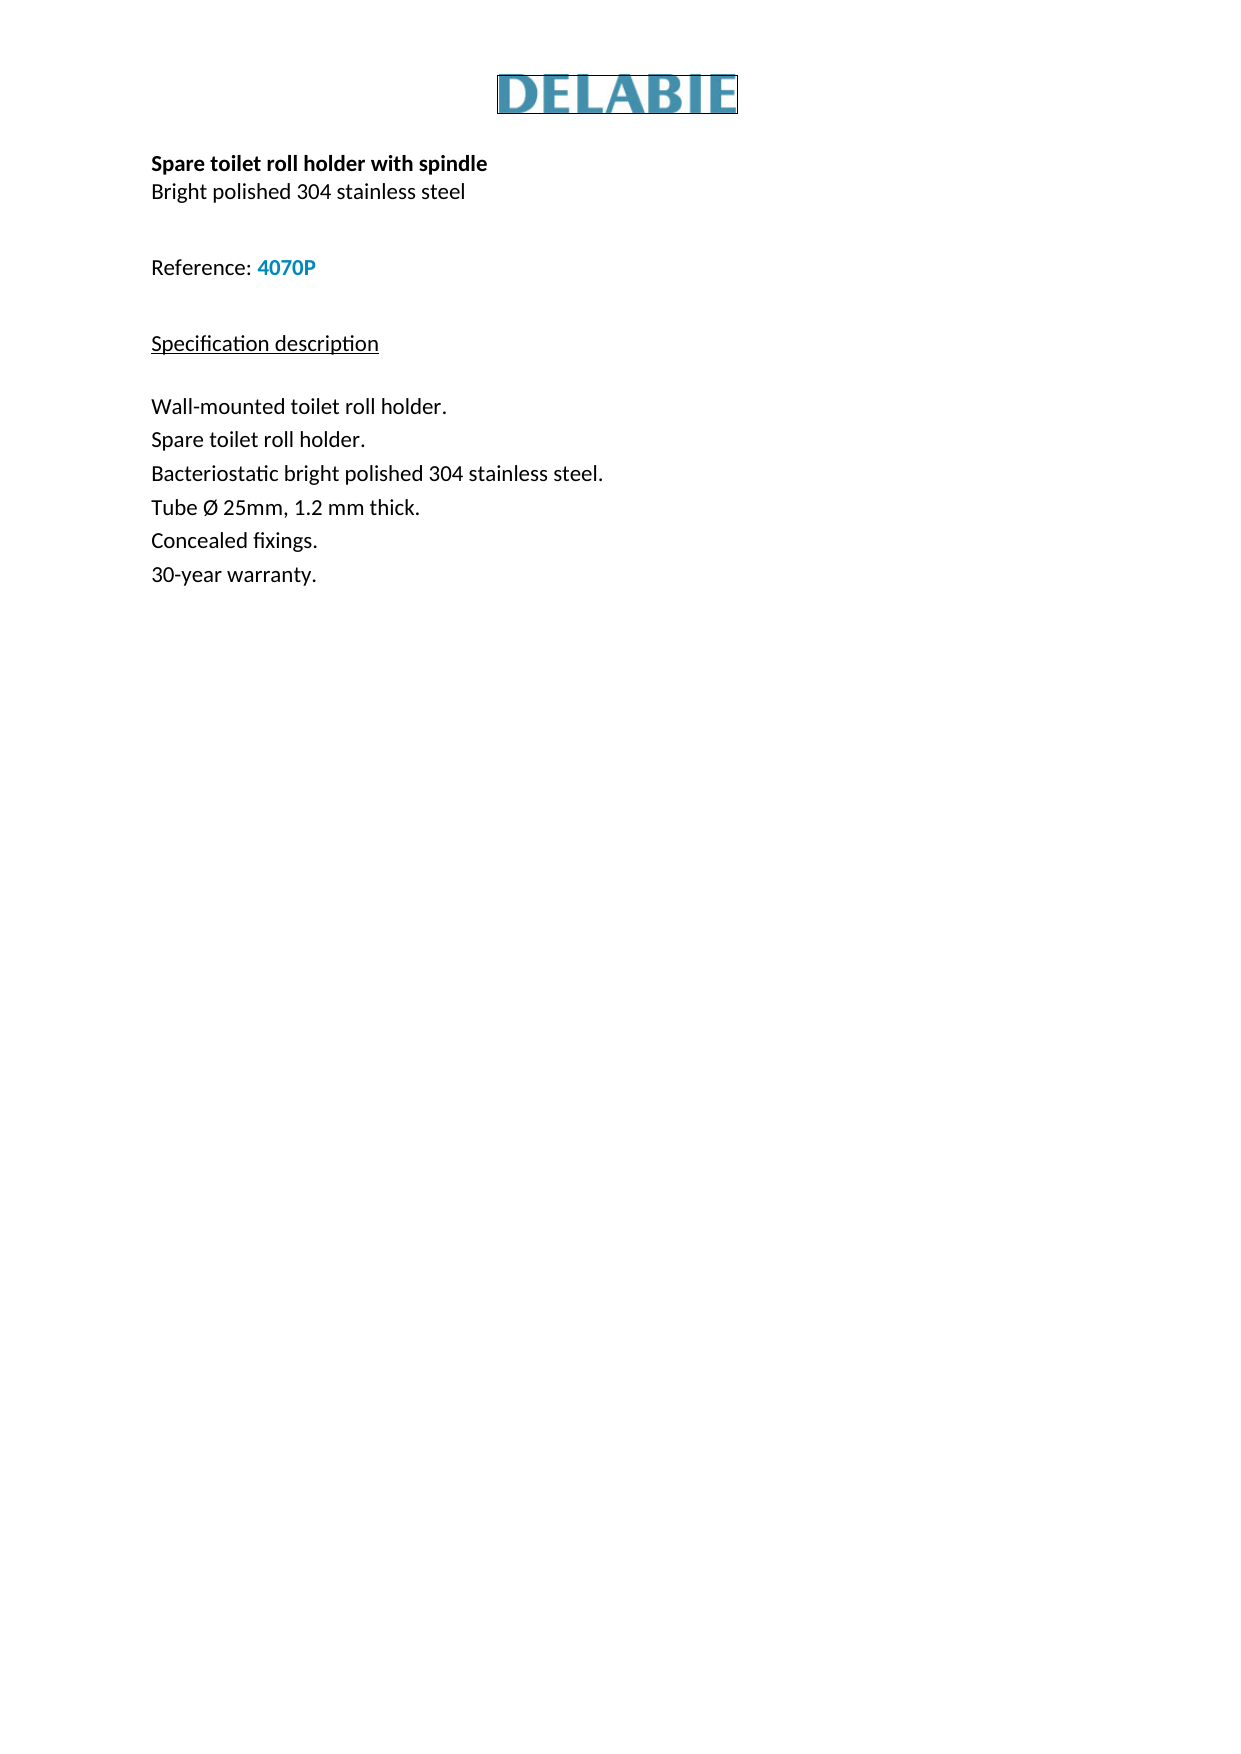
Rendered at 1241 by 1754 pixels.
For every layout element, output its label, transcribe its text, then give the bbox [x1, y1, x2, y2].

text 30-year warranty. [151, 560, 1084, 588]
text Specification description [151, 329, 1084, 357]
text Spare toilet roll holder with spindle [151, 149, 1084, 177]
text Concealed fixings. [151, 526, 1084, 554]
text Wall-mounted toilet roll holder. [151, 392, 1084, 420]
text Bacteriostatic bright polished 304 stainless steel. [151, 459, 1084, 487]
text Reference: 4070P [151, 253, 1084, 281]
text Bright polished 304 stainless steel [151, 177, 1084, 205]
picture [498, 76, 737, 113]
text Tube Ø 25mm, 1.2 mm thick. [151, 493, 1084, 521]
text Spare toilet roll holder. [151, 426, 1084, 453]
